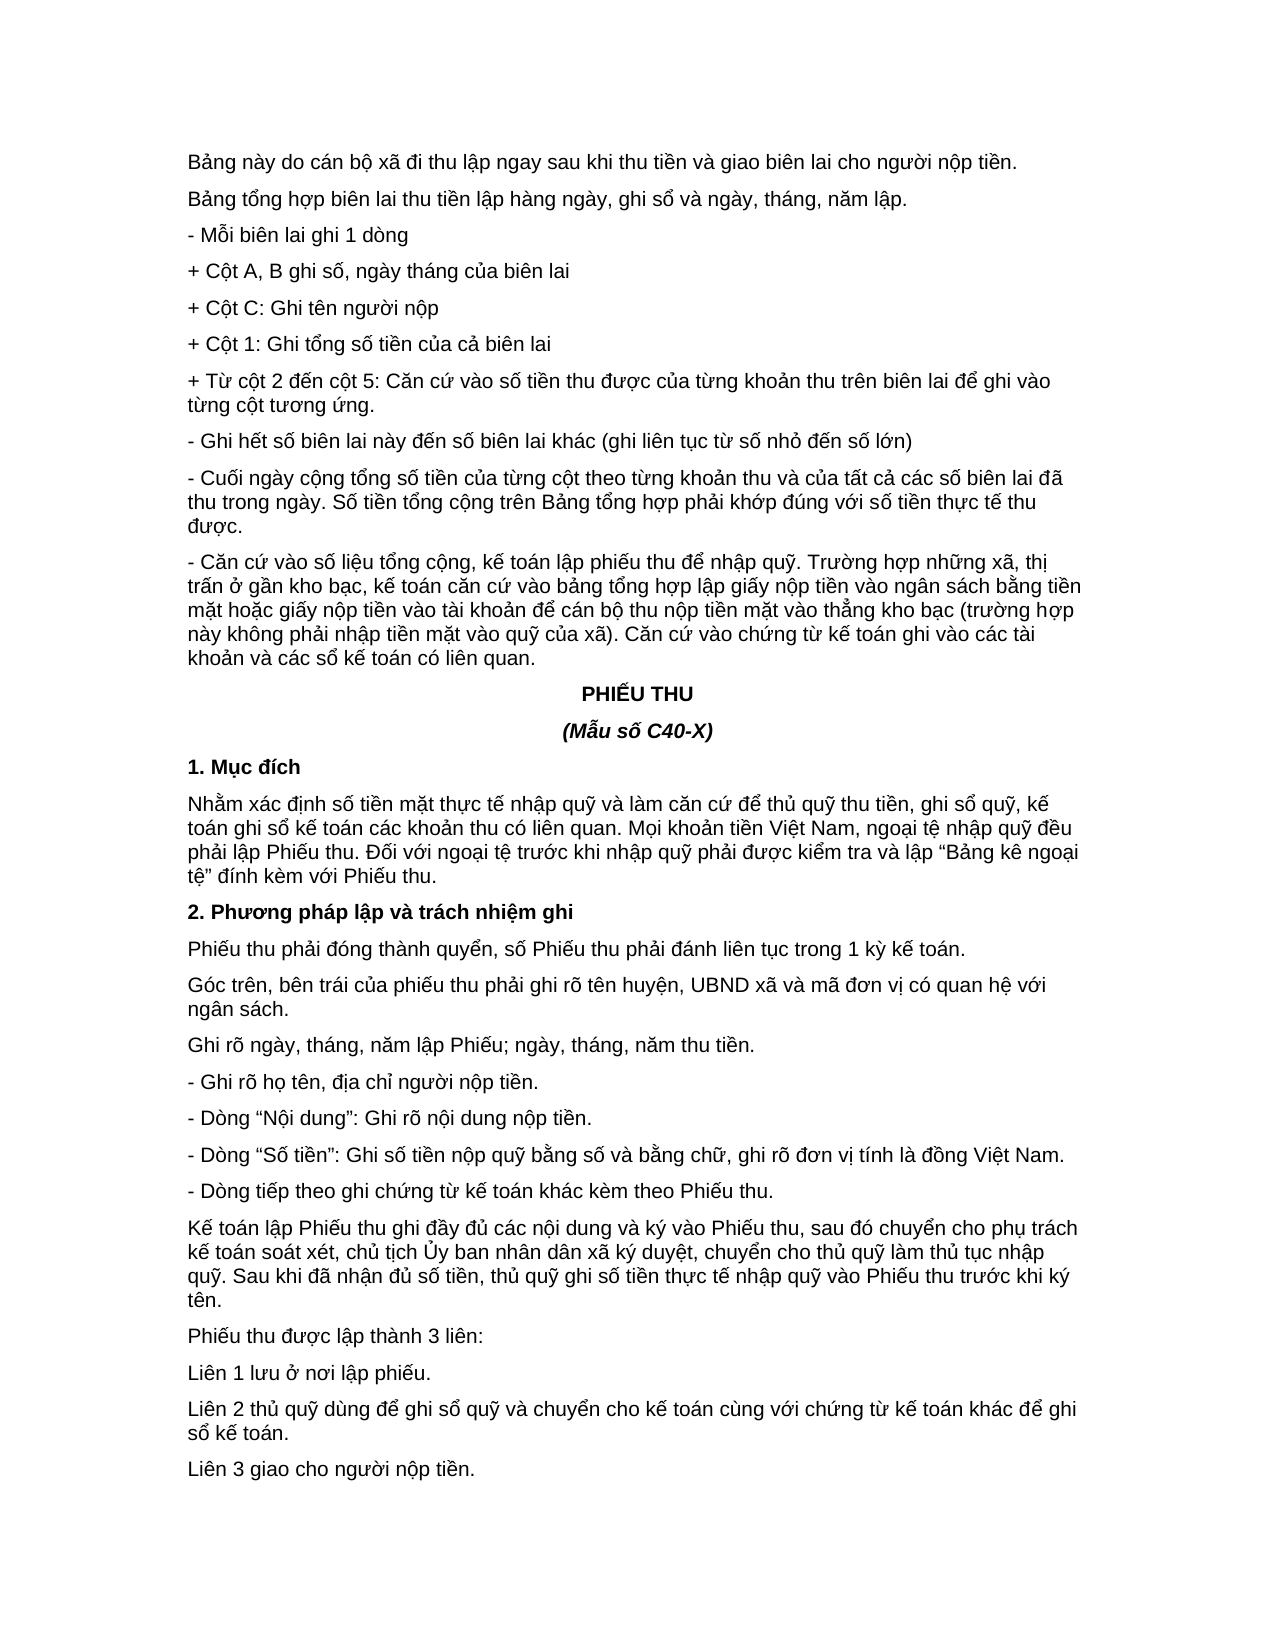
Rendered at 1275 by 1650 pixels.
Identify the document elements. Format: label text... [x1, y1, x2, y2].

text Kế toán lập Phiếu thu ghi đầy đủ các nội dung và ký vào Phiếu thu, sau đó chuyển cho phụ trách kế toán soát xét, chủ tịch Ủy ban nhân dân xã ký duyệt, chuyển cho thủ quỹ làm thủ tục nhập quỹ. Sau khi đã nhận đủ số tiền, thủ quỹ ghi số tiền thực tế nhập quỹ vào Phiếu thu trước khi ký tên. [187, 1216, 1087, 1311]
text + Từ cột 2 đến cột 5: Căn cứ vào số tiền thu được của từng khoản thu trên biên lai để ghi vào từng cột tương ứng. [187, 369, 1087, 417]
text - Căn cứ vào số liệu tổng cộng, kế toán lập phiếu thu để nhập quỹ. Trường hợp những xã, thị trấn ở gần kho bạc, kế toán căn cứ vào bảng tổng hợp lập giấy nộp tiền vào ngân sách bằng tiền mặt hoặc giấy nộp tiền vào tài khoản để cán bộ thu nộp tiền mặt vào thẳng kho bạc (trường hợp này không phải nhập tiền mặt vào quỹ của xã). Căn cứ vào chứng từ kế toán ghi vào các tài khoản và các sổ kế toán có liên quan. [187, 550, 1087, 670]
text Liên 3 giao cho người nộp tiền. [187, 1457, 1087, 1481]
text Nhằm xác định số tiền mặt thực tế nhập quỹ và làm căn cứ để thủ quỹ thu tiền, ghi sổ quỹ, kế toán ghi sổ kế toán các khoản thu có liên quan. Mọi khoản tiền Việt Nam, ngoại tệ nhập quỹ đều phải lập Phiếu thu. Đối với ngoại tệ trước khi nhập quỹ phải được kiểm tra và lập “Bảng kê ngoại tệ” đính kèm với Phiếu thu. [187, 792, 1087, 887]
text - Ghi hết số biên lai này đến số biên lai khác (ghi liên tục từ số nhỏ đến số lớn) [187, 429, 1087, 453]
text Phiếu thu được lập thành 3 liên: [187, 1324, 1087, 1348]
text - Mỗi biên lai ghi 1 dòng [187, 223, 1087, 247]
text - Dòng “Số tiền”: Ghi số tiền nộp quỹ bằng số và bằng chữ, ghi rõ đơn vị tính là đồng Việt Nam. [187, 1143, 1087, 1167]
text - Dòng “Nội dung”: Ghi rõ nội dung nộp tiền. [187, 1106, 1087, 1130]
text + Cột A, B ghi số, ngày tháng của biên lai [187, 259, 1087, 283]
text - Cuối ngày cộng tổng số tiền của từng cột theo từng khoản thu và của tất cả các số biên lai đã thu trong ngày. Số tiền tổng cộng trên Bảng tổng hợp phải khớp đúng với số tiền thực tế thu được. [187, 466, 1087, 537]
text Góc trên, bên trái của phiếu thu phải ghi rõ tên huyện, UBND xã và mã đơn vị có quan hệ với ngân sách. [187, 973, 1087, 1021]
text 1. Mục đích [187, 755, 1087, 779]
text Bảng này do cán bộ xã đi thu lập ngay sau khi thu tiền và giao biên lai cho người nộp tiền. [187, 150, 1087, 174]
text + Cột C: Ghi tên người nộp [187, 296, 1087, 320]
text + Cột 1: Ghi tổng số tiền của cả biên lai [187, 332, 1087, 356]
text Liên 2 thủ quỹ dùng để ghi sổ quỹ và chuyển cho kế toán cùng với chứng từ kế toán khác để ghi sổ kế toán. [187, 1397, 1087, 1445]
text 2. Phương pháp lập và trách nhiệm ghi [187, 900, 1087, 924]
text Ghi rõ ngày, tháng, năm lập Phiếu; ngày, tháng, năm thu tiền. [187, 1033, 1087, 1057]
text (Mẫu số C40-X) [187, 719, 1087, 743]
text - Ghi rõ họ tên, địa chỉ người nộp tiền. [187, 1070, 1087, 1094]
text Phiếu thu phải đóng thành quyển, số Phiếu thu phải đánh liên tục trong 1 kỳ kế toán. [187, 936, 1087, 960]
text - Dòng tiếp theo ghi chứng từ kế toán khác kèm theo Phiếu thu. [187, 1179, 1087, 1203]
text PHIẾU THU [187, 682, 1087, 706]
text Bảng tổng hợp biên lai thu tiền lập hàng ngày, ghi sổ và ngày, tháng, năm lập. [187, 186, 1087, 210]
text Liên 1 lưu ở nơi lập phiếu. [187, 1360, 1087, 1384]
